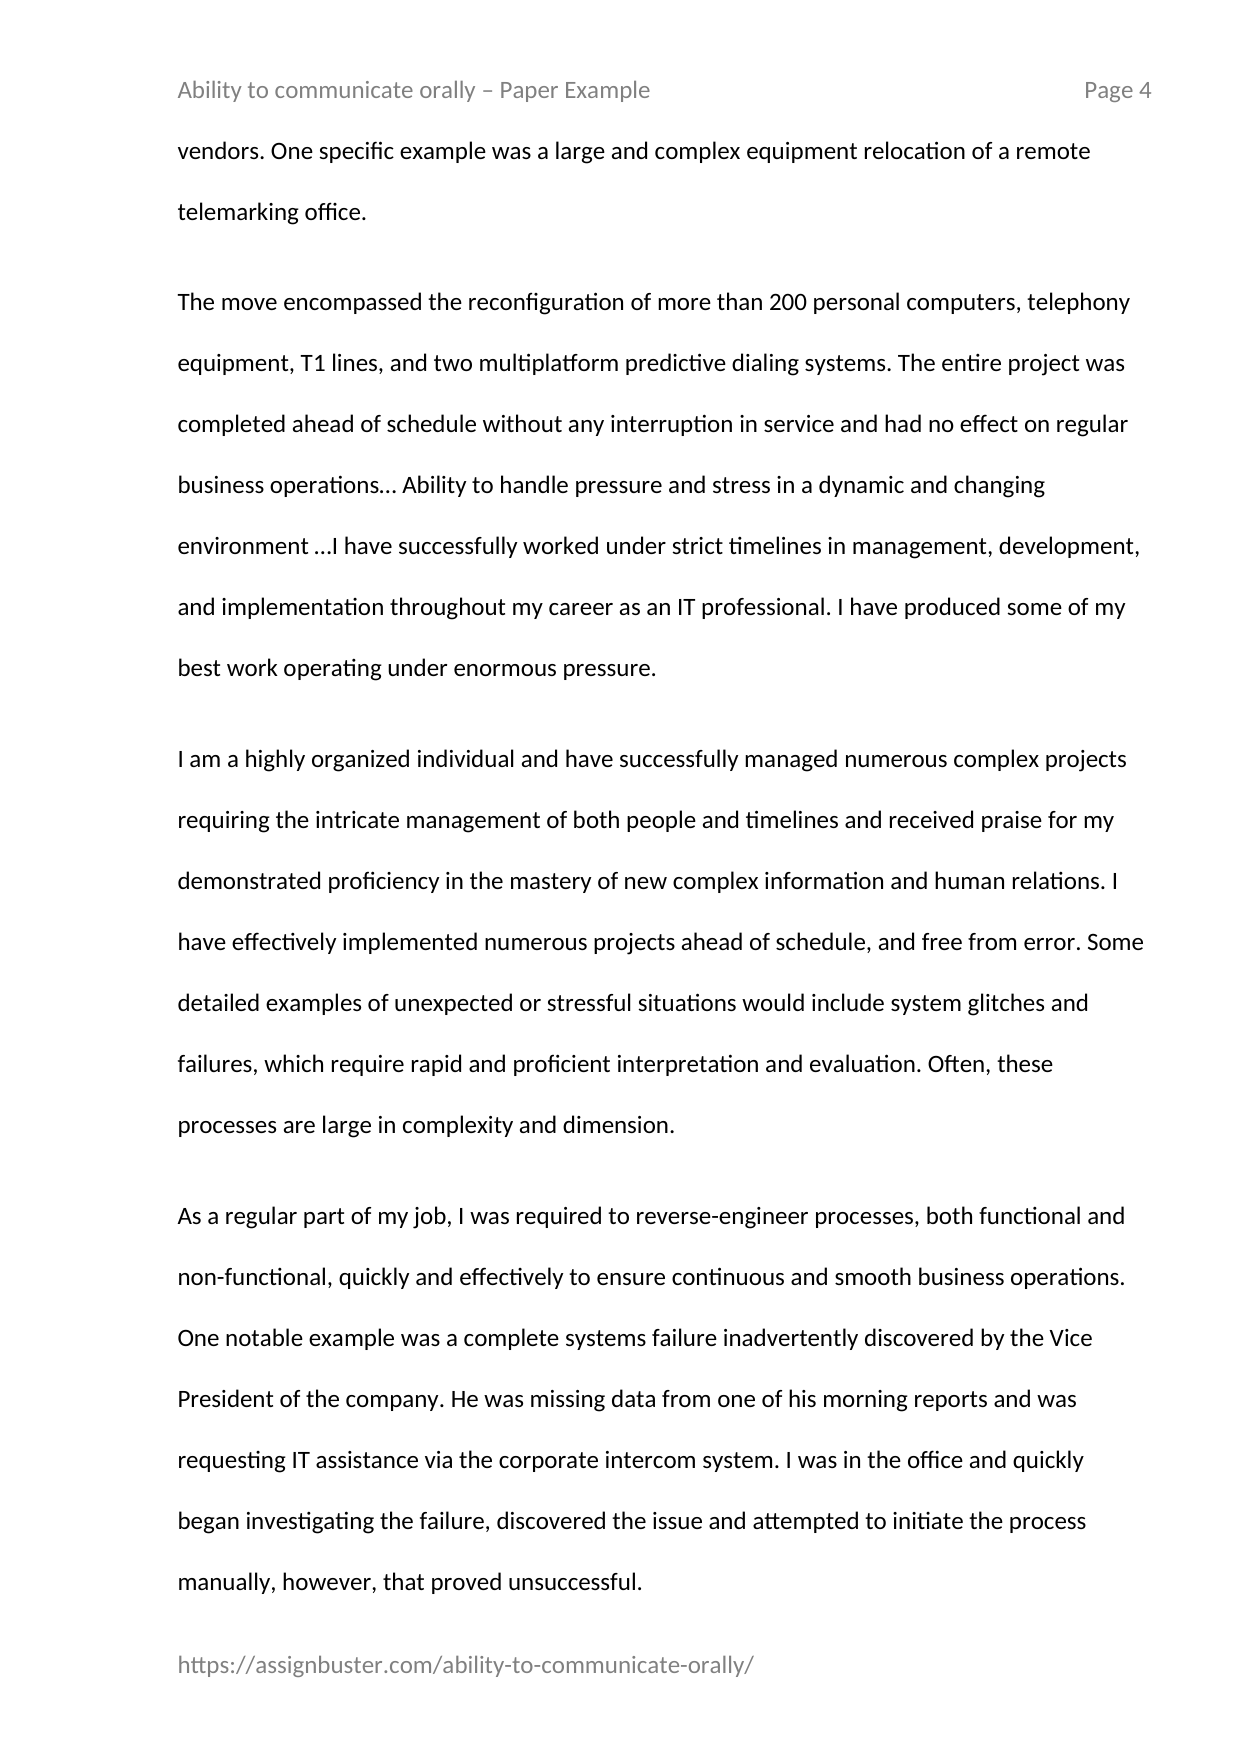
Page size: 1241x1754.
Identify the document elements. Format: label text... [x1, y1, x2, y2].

text I am a highly organized individual and have successfully managed numerous complex projects requiring the intricate management of both people and timelines and received praise for my demonstrated proficiency in the mastery of new complex information and human relations. I have effectively implemented numerous projects ahead of schedule, and free from error. Some detailed examples of unexpected or stressful situations would include system glitches and failures, which require rapid and proficient interpretation and evaluation. Often, these processes are large in complexity and dimension. [177, 743, 1152, 1140]
text The move encompassed the reconfiguration of more than 200 personal computers, telephony equipment, T1 lines, and two multiplatform predictive dialing systems. The entire project was completed ahead of schedule without any interruption in service and had no effect on regular business operations… Ability to handle pressure and stress in a dynamic and changing environment …I have successfully worked under strict timelines in management, development, and implementation throughout my career as an IT professional. I have produced some of my best work operating under enormous pressure. [177, 286, 1152, 683]
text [177, 135, 1152, 226]
text As a regular part of my job, I was required to reverse-engineer processes, both functional and non-functional, quickly and effectively to ensure continuous and smooth business operations. One notable example was a complete systems failure inadvertently discovered by the Vice President of the company. He was missing data from one of his morning reports and was requesting IT assistance via the corporate intercom system. I was in the office and quickly began investigating the failure, discovered the issue and attempted to initiate the process manually, however, that proved unsuccessful. [177, 1200, 1152, 1597]
